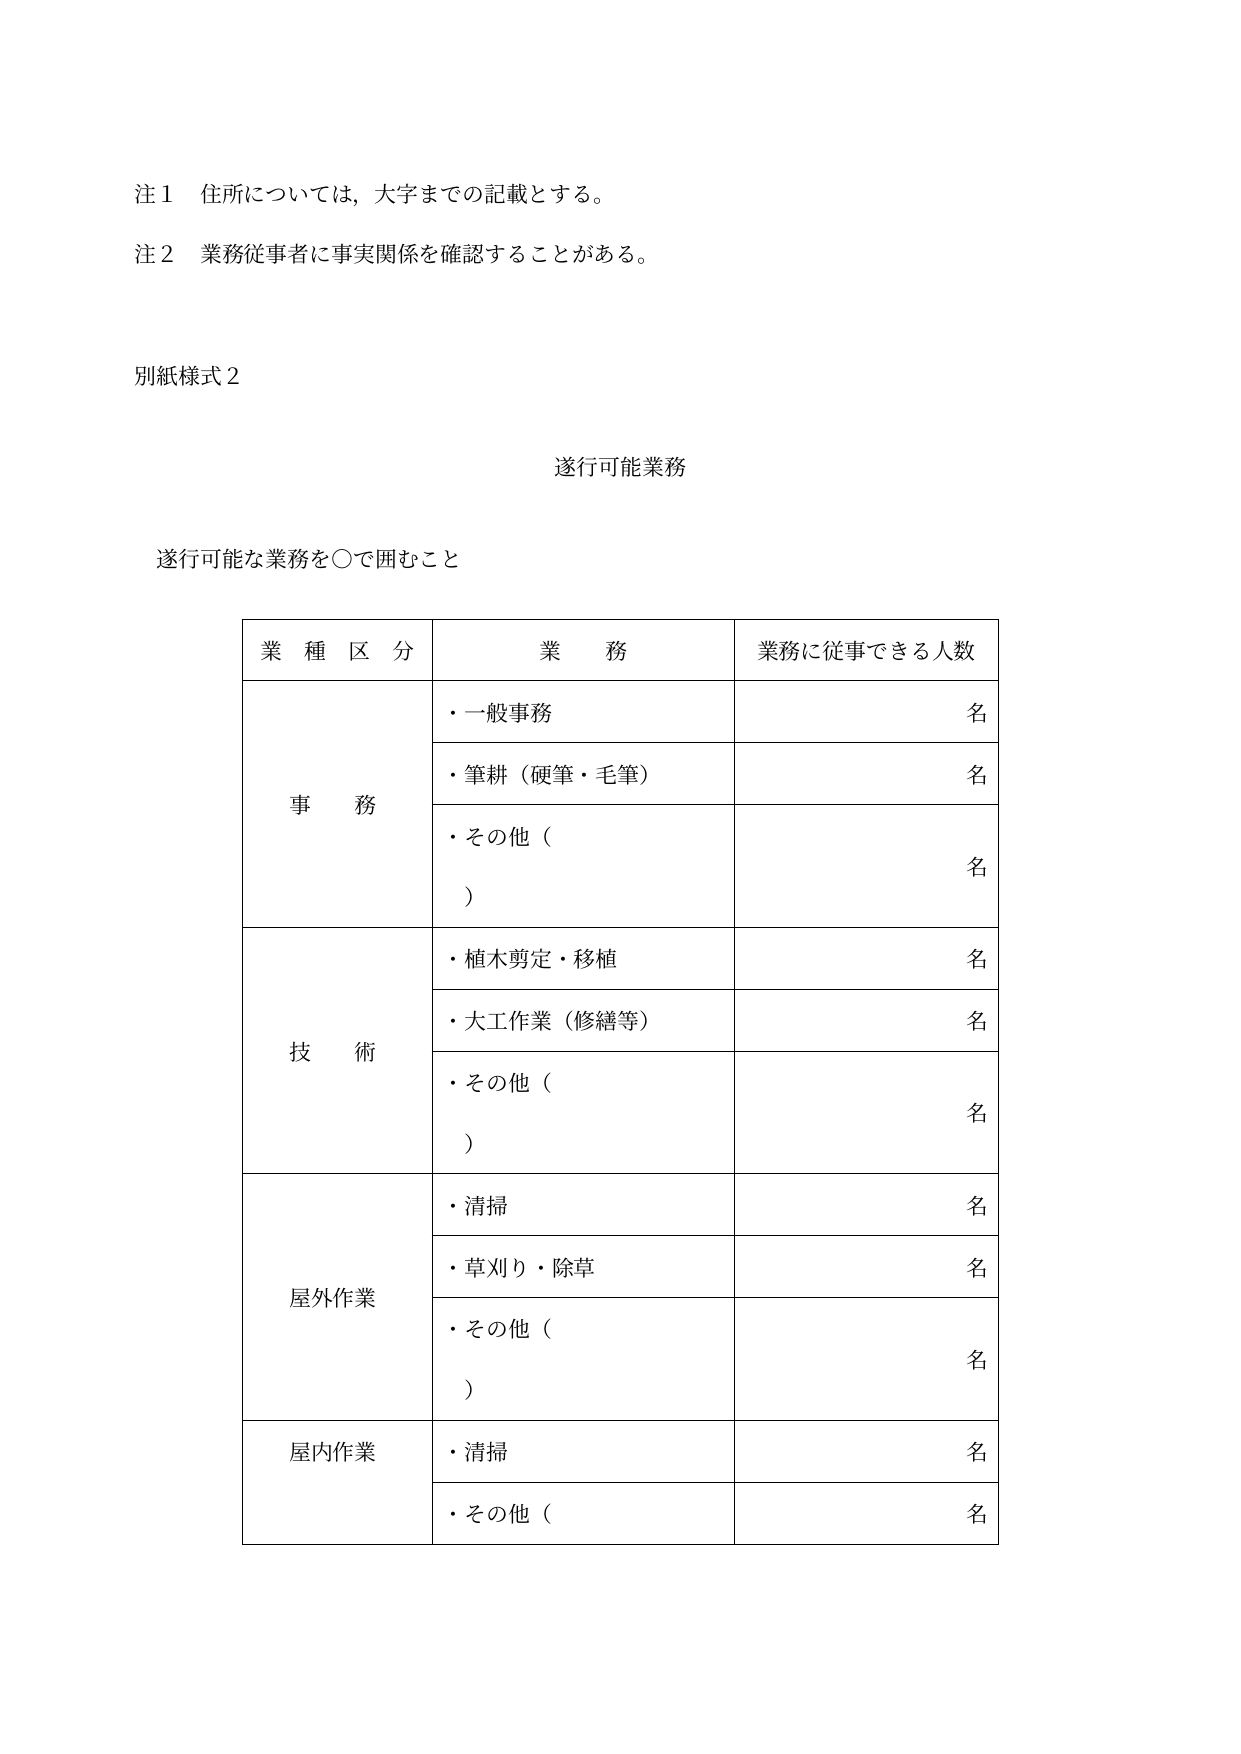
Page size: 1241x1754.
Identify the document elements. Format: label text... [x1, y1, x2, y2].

table_cell ・その他（ ） [433, 1483, 734, 1543]
table_cell ・大工作業（修繕等） [433, 990, 734, 1051]
table_cell 名 [735, 805, 998, 927]
table_cell ・その他（ ） [433, 805, 734, 927]
table_cell 名 [735, 990, 998, 1051]
table_cell 屋外作業 [243, 1174, 432, 1420]
table_header 業 種 区 分 [243, 620, 432, 680]
text 注２ 業務従事者に事実関係を確認することがある。 [134, 223, 1128, 284]
table_cell 名 [735, 928, 998, 989]
table_cell 名 [735, 1421, 998, 1482]
text 遂行可能業務 [112, 436, 1128, 497]
text 注１ 住所については，大字までの記載とする。 [112, 162, 1128, 223]
table_cell ・その他（ ） [433, 1298, 734, 1420]
text 遂行可能な業務を○で囲むこと [112, 527, 1128, 588]
table_cell 名 [735, 1483, 998, 1543]
table_cell 名 [735, 681, 998, 742]
table_cell ・植木剪定・移植 [433, 928, 734, 989]
table_cell ・清掃 [433, 1174, 734, 1235]
table_cell ・筆耕（硬筆・毛筆） [433, 743, 734, 804]
table_cell 名 [735, 1298, 998, 1420]
table_cell ・草刈り・除草 [433, 1236, 734, 1297]
table_cell 技 術 [243, 928, 432, 1173]
table_cell 名 [735, 743, 998, 804]
table_cell ・清掃 [433, 1421, 734, 1482]
table_cell 事 務 [243, 681, 432, 927]
table_cell ・一般事務 [433, 681, 734, 742]
table_cell 名 [735, 1236, 998, 1297]
table_cell 屋内作業 [243, 1421, 432, 1543]
text 別紙様式２ [112, 345, 1128, 406]
table_header 業務に従事できる人数 [735, 620, 998, 680]
table_cell ・その他（ ） [433, 1052, 734, 1173]
table_cell 名 [735, 1052, 998, 1173]
table_cell 名 [735, 1174, 998, 1235]
table_header 業 務 [433, 620, 734, 680]
